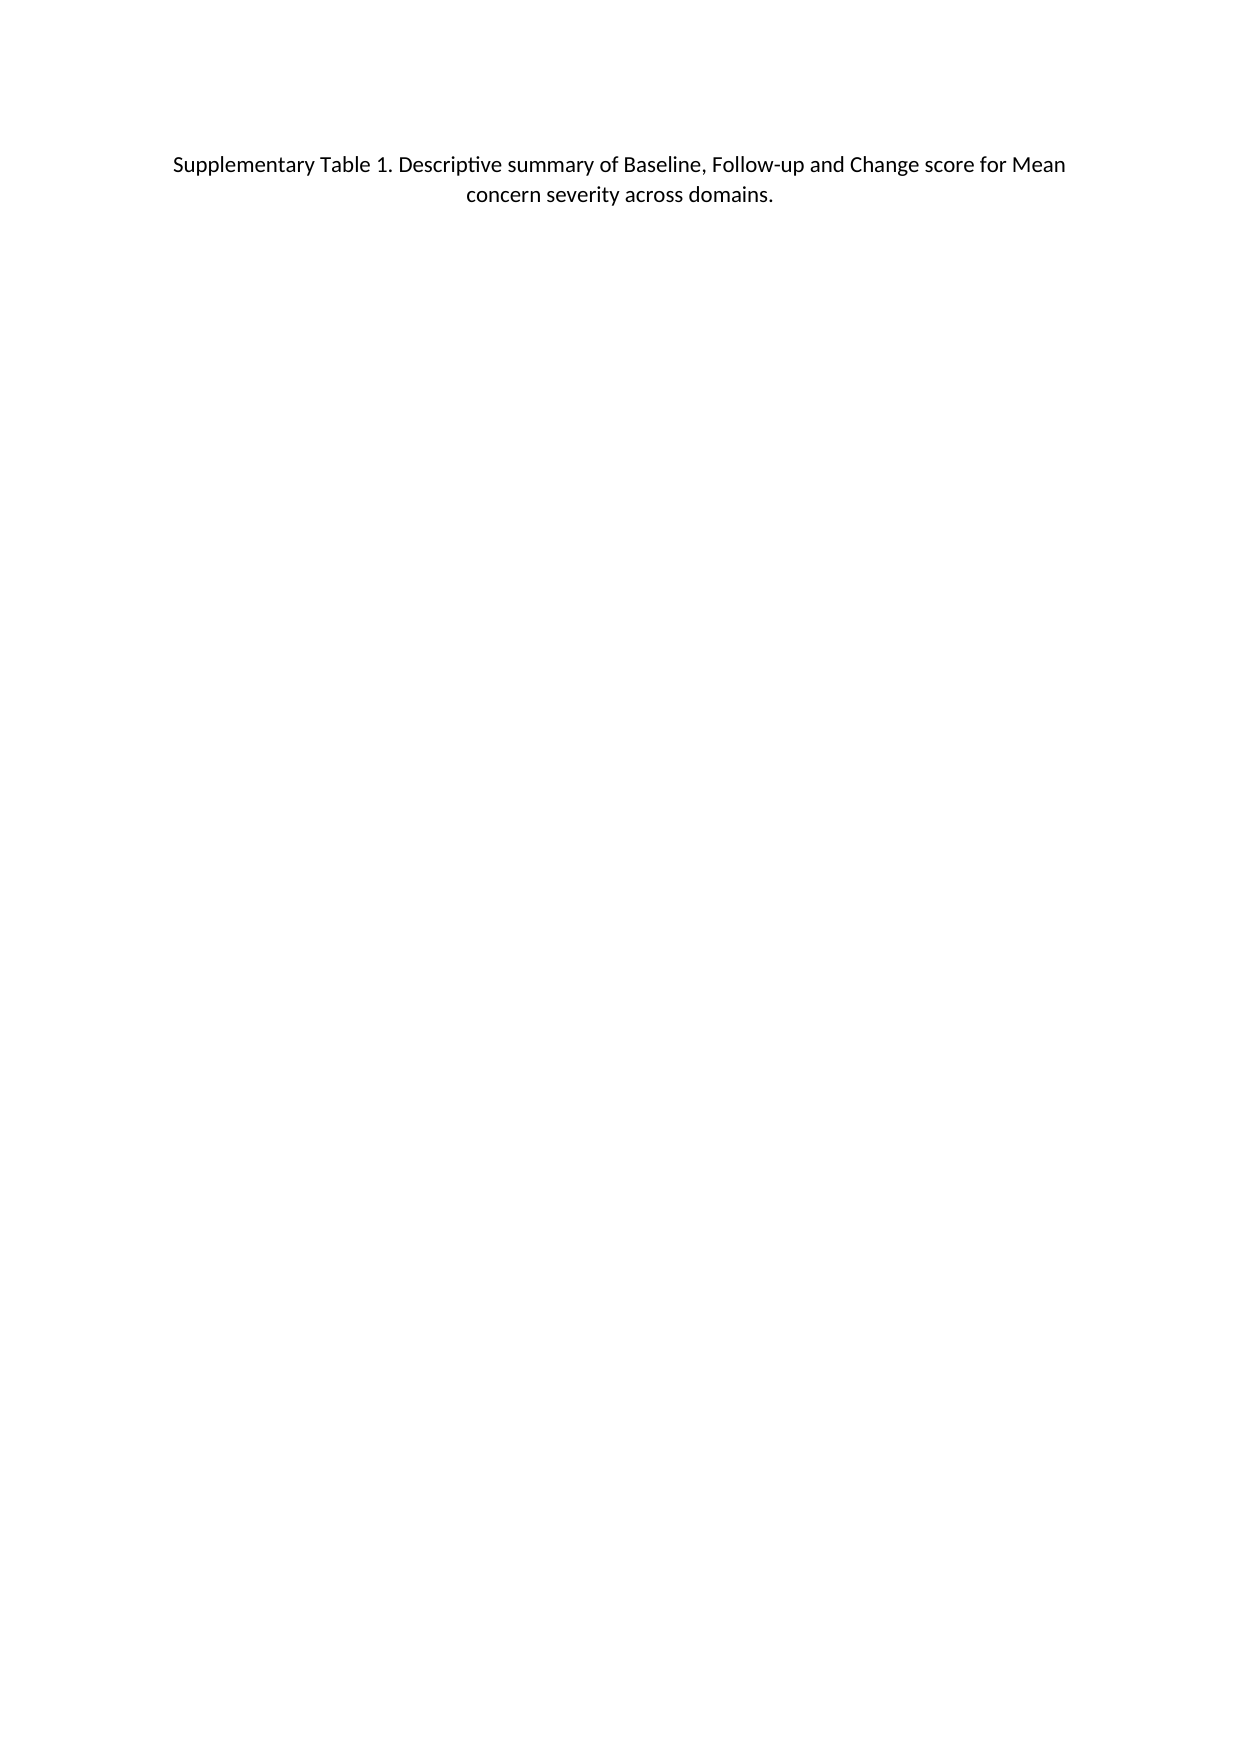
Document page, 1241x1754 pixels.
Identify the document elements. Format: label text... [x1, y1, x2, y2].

text Supplementary Table 1. Descriptive summary of Baseline, Follow-up and Change score for Mean concern severity across domains. [150, 150, 1090, 208]
